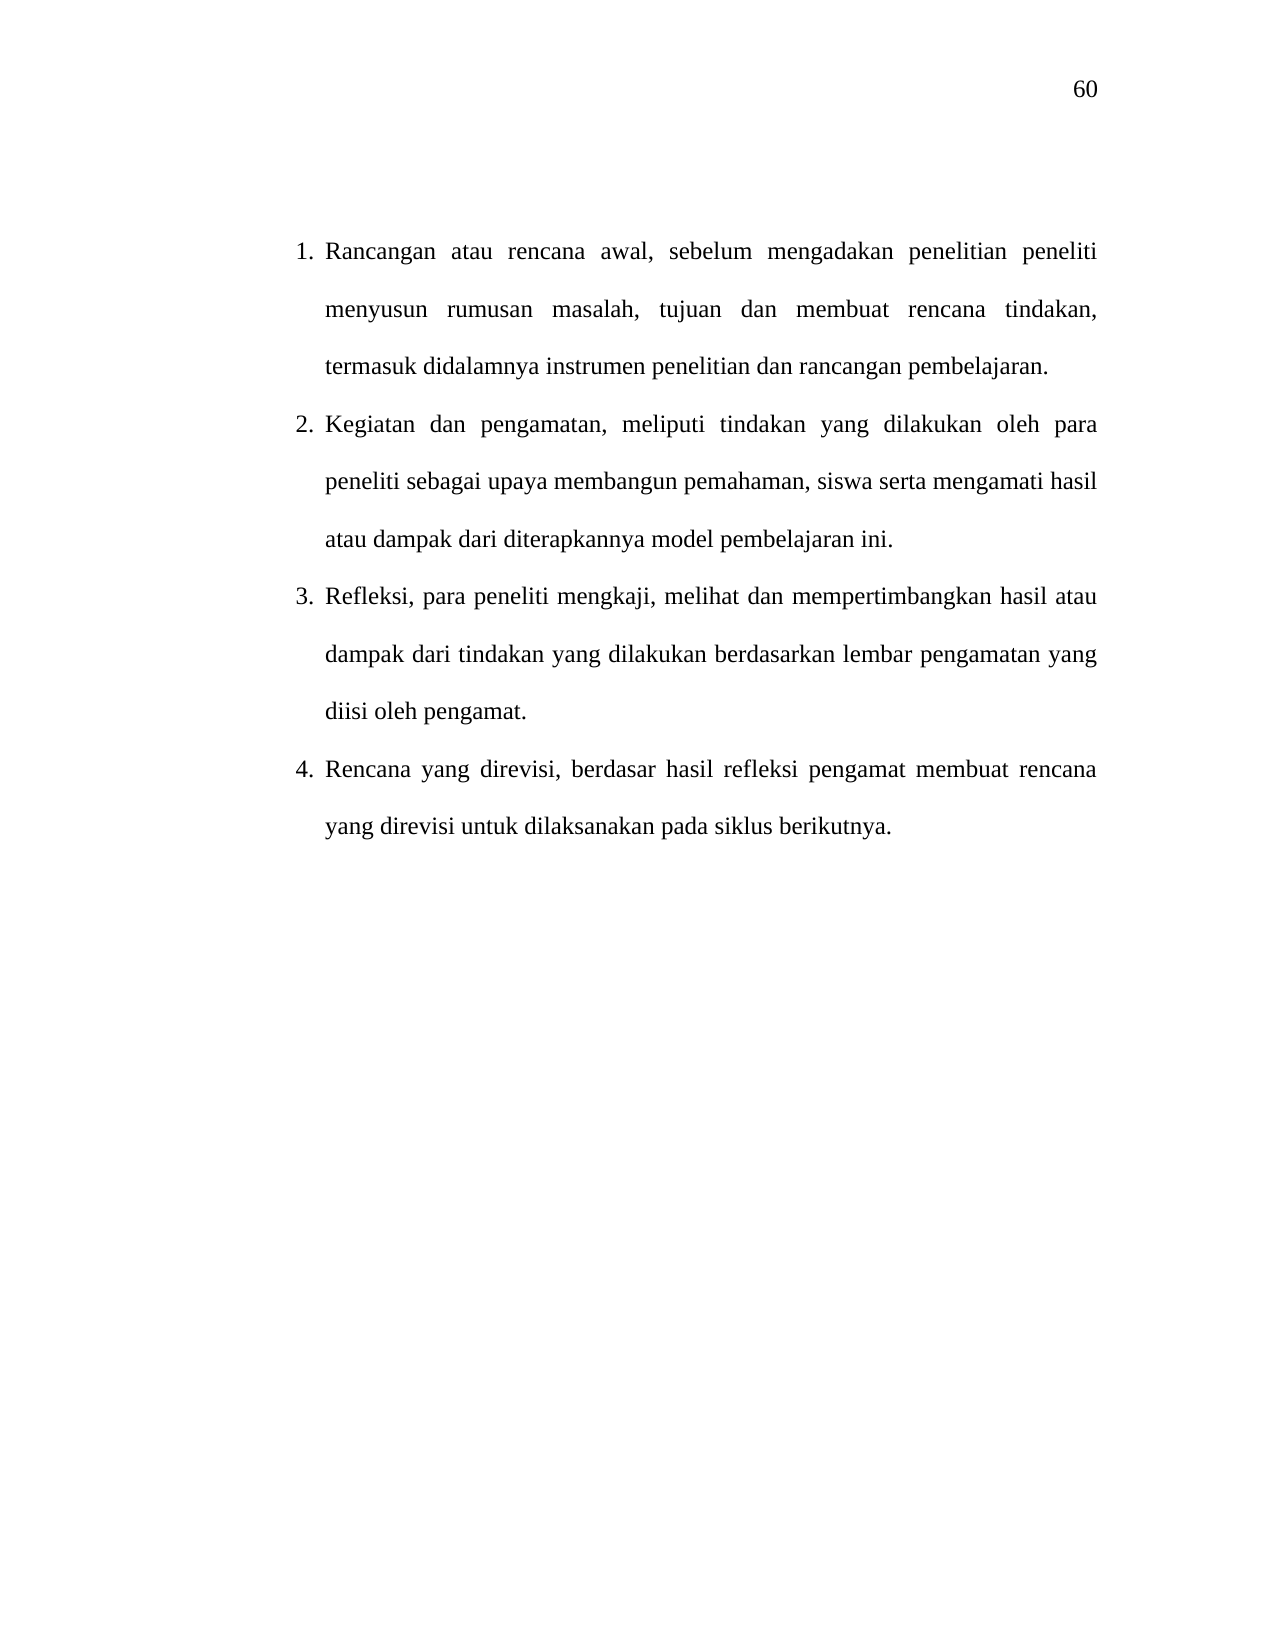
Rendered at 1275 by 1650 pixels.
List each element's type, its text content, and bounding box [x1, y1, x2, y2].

list Kegiatan dan pengamatan, meliputi tindakan yang dilakukan oleh para peneliti sebagai upaya membangun pemahaman, siswa serta mengamati hasil atau dampak dari diterapkannya model pembelajaran ini. [295, 409, 1098, 552]
list Rancangan atau rencana awal, sebelum mengadakan penelitian peneliti menyusun rumusan masalah, tujuan dan membuat rencana tindakan, termasuk didalamnya instrumen penelitian dan rancangan pembelajaran. [295, 236, 1098, 380]
list Refleksi, para peneliti mengkaji, melihat dan mempertimbangkan hasil atau dampak dari tindakan yang dilakukan berdasarkan lembar pengamatan yang diisi oleh pengamat. [295, 581, 1098, 725]
list Rencana yang direvisi, berdasar hasil refleksi pengamat membuat rencana yang direvisi untuk dilaksanakan pada siklus berikutnya. [295, 754, 1098, 840]
